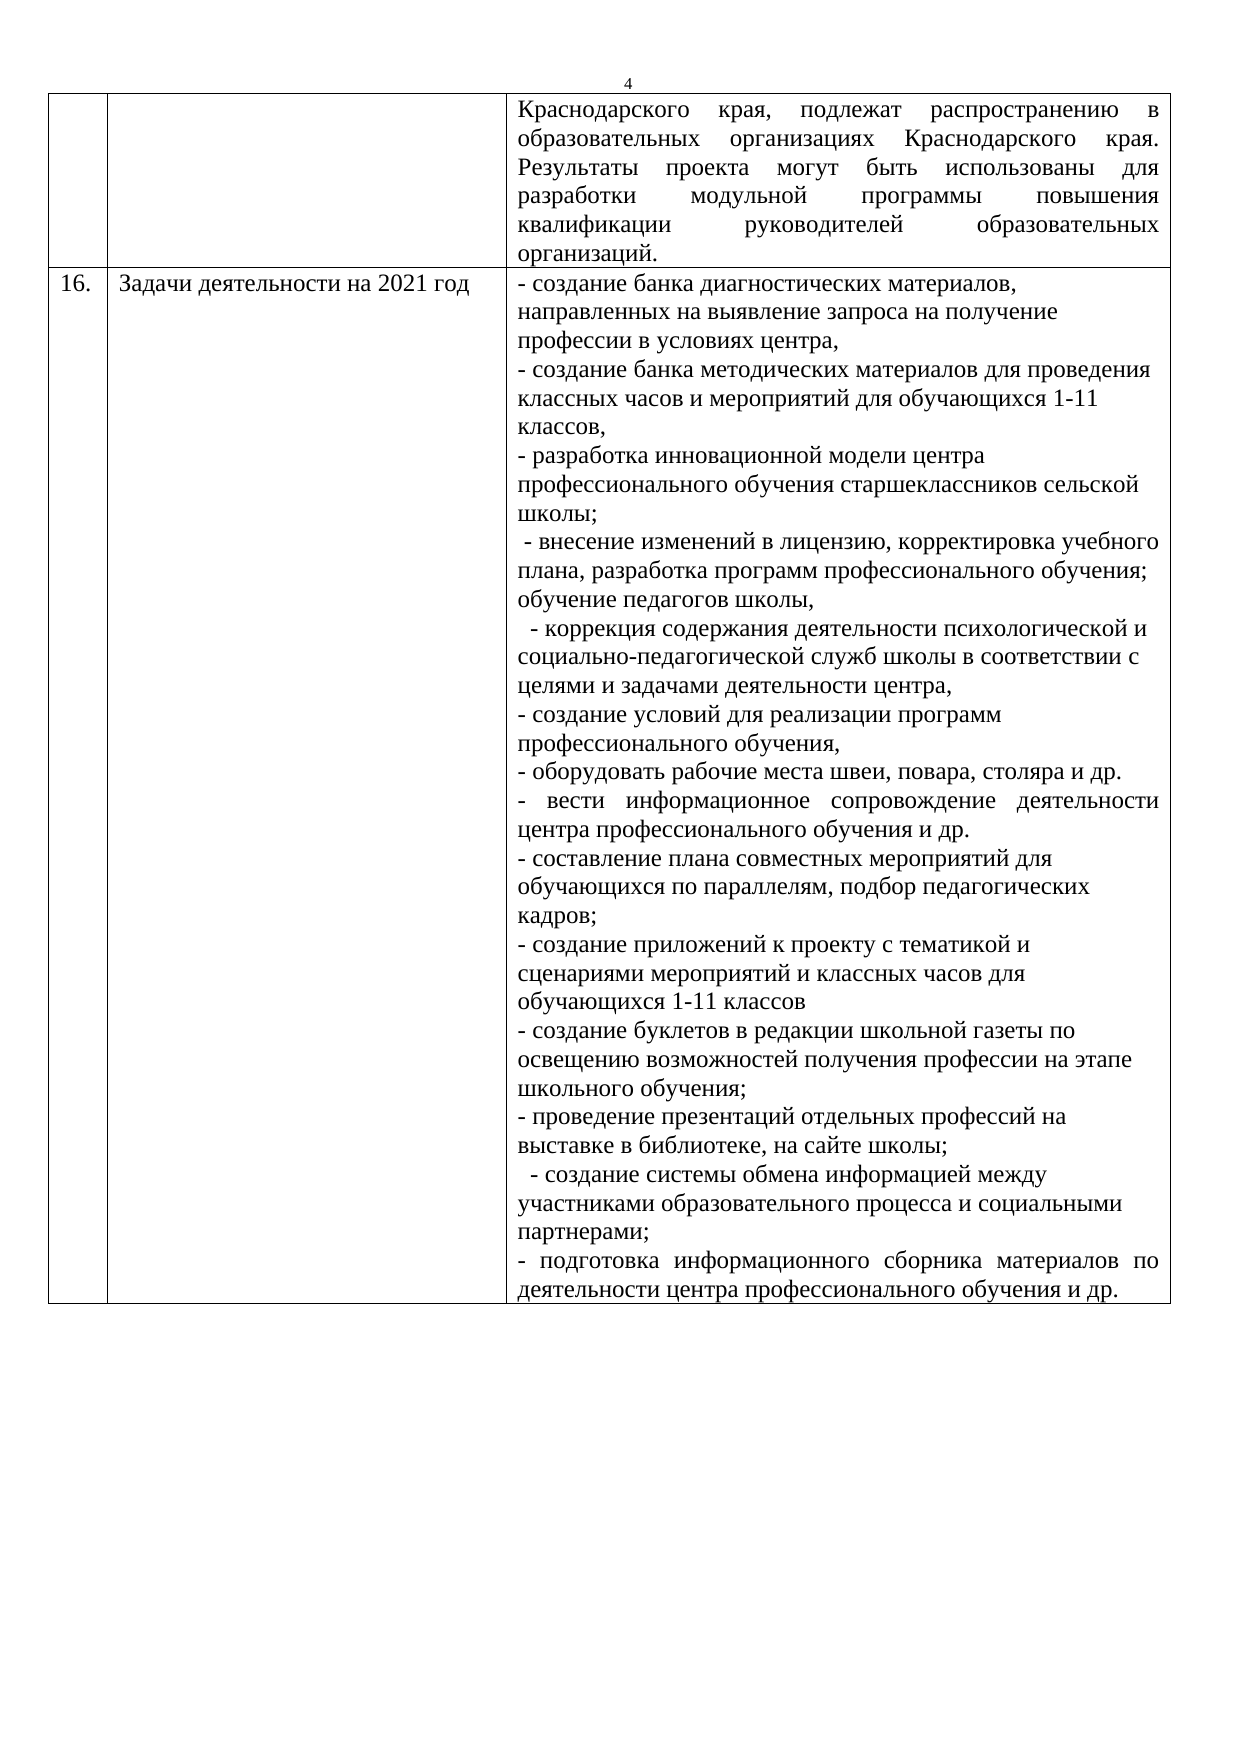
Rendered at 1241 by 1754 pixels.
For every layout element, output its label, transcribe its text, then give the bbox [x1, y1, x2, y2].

table_cell [49, 94, 107, 267]
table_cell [108, 94, 506, 267]
table_cell - создание банка диагностических материалов, направленных на выявление запроса на получение профессии в условиях центра, - создание банка методических материалов для проведения классных часов и мероприятий для обучающихся 1-11 классов, - разработка инновационной модели центра профессионального обучения старшеклассников сельской школы; - внесение изменений в лицензию, корректировка учебного плана, разработка программ профессионального обучения; обучение педагогов школы, - коррекция содержания деятельности психологической и социально-педагогической служб школы в соответствии с целями и задачами деятельности центра, - создание условий для реализации программ профессионального обучения, - оборудовать рабочие места швеи, повара, столяра и др. - вести информационное сопровождение деятельности центра профессионального обучения и др. - составление плана совместных мероприятий для обучающихся по параллелям, подбор педагогических кадров; - создание приложений к проекту с тематикой и сценариями мероприятий и классных часов для обучающихся 1-11 классов - создание буклетов в редакции школьной газеты по освещению возможностей получения профессии на этапе школьного обучения; - проведение презентаций отдельных профессий на выставке в библиотеке, на сайте школы; - создание системы обмена информацией между участниками образовательного процесса и социальными партнерами; - подготовка информационного сборника материалов по деятельности центра профессионального обучения и др. [507, 268, 1170, 1303]
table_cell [507, 94, 1170, 267]
table_cell Задачи деятельности на 2021 год [108, 268, 506, 1303]
table_cell [49, 268, 107, 1303]
